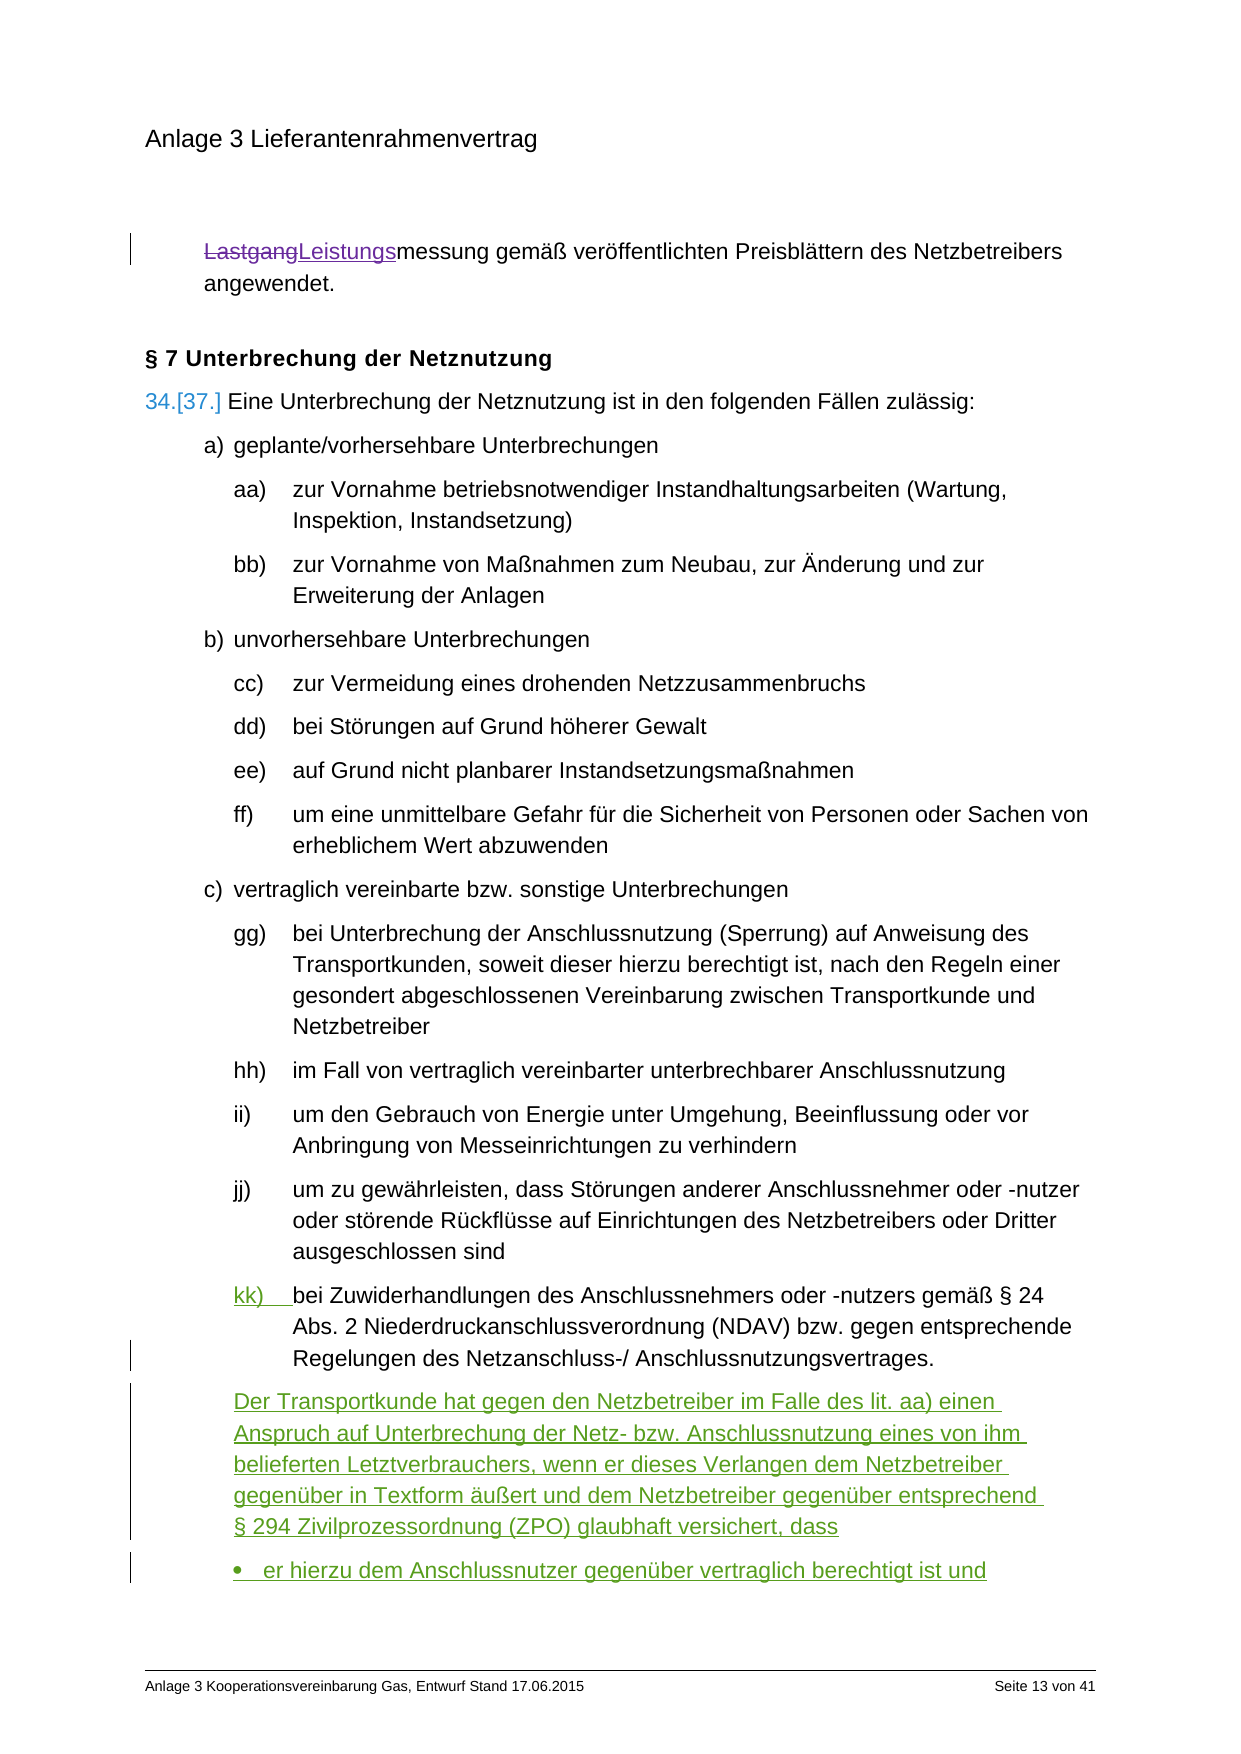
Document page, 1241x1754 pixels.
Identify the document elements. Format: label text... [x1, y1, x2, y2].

list auf Grund nicht planbarer Instandsetzungsmaßnahmen [233, 752, 1096, 783]
list Eine Unterbrechung der Netznutzung ist in den folgenden Fällen zulässig: [145, 383, 1096, 414]
list bei Zuwiderhandlungen des Anschlussnehmers oder -nutzers gemäß § 24 Abs. 2 Niederdruckanschlussverordnung (NDAV) bzw. gegen entsprechende Regelungen des Netzanschluss-/ Anschlussnutzungsvertrages. [233, 1277, 1096, 1371]
list vertraglich vereinbarte bzw. sonstige Unterbrechungen [204, 871, 1096, 902]
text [204, 233, 1096, 296]
list um eine unmittelbare Gefahr für die Sicherheit von Personen oder Sachen von erheblichem Wert abzuwenden [233, 796, 1096, 858]
subtitle § 7 Unterbrechung der Netznutzung [145, 339, 1096, 371]
list bei Unterbrechung der Anschlussnutzung (Sperrung) auf Anweisung des Transportkunden, soweit dieser hierzu berechtigt ist, nach den Regeln einer gesondert abgeschlossenen Vereinbarung zwischen Transportkunde und Netzbetreiber [233, 914, 1096, 1039]
list geplante/vorhersehbare Unterbrechungen [204, 427, 1096, 458]
list um den Gebrauch von Energie unter Umgehung, Beeinflussung oder vor Anbringung von Messeinrichtungen zu verhindern [233, 1096, 1096, 1158]
list zur Vornahme betriebsnotwendiger Instandhaltungsarbeiten (Wartung, Inspektion, Instandsetzung) [233, 471, 1096, 533]
list zur Vornahme von Maßnahmen zum Neubau, zur Änderung und zur Erweiterung der Anlagen [233, 546, 1096, 608]
list im Fall von vertraglich vereinbarter unterbrechbarer Anschlussnutzung [233, 1052, 1096, 1083]
list bei Störungen auf Grund höherer Gewalt [233, 708, 1096, 739]
list um zu gewährleisten, dass Störungen anderer Anschlussnehmer oder -nutzer oder störende Rückflüsse auf Einrichtungen des Netzbetreibers oder Dritter ausgeschlossen sind [233, 1171, 1096, 1264]
list unvorhersehbare Unterbrechungen [204, 621, 1096, 652]
list zur Vermeidung eines drohenden Netzzusammenbruchs [233, 664, 1096, 696]
